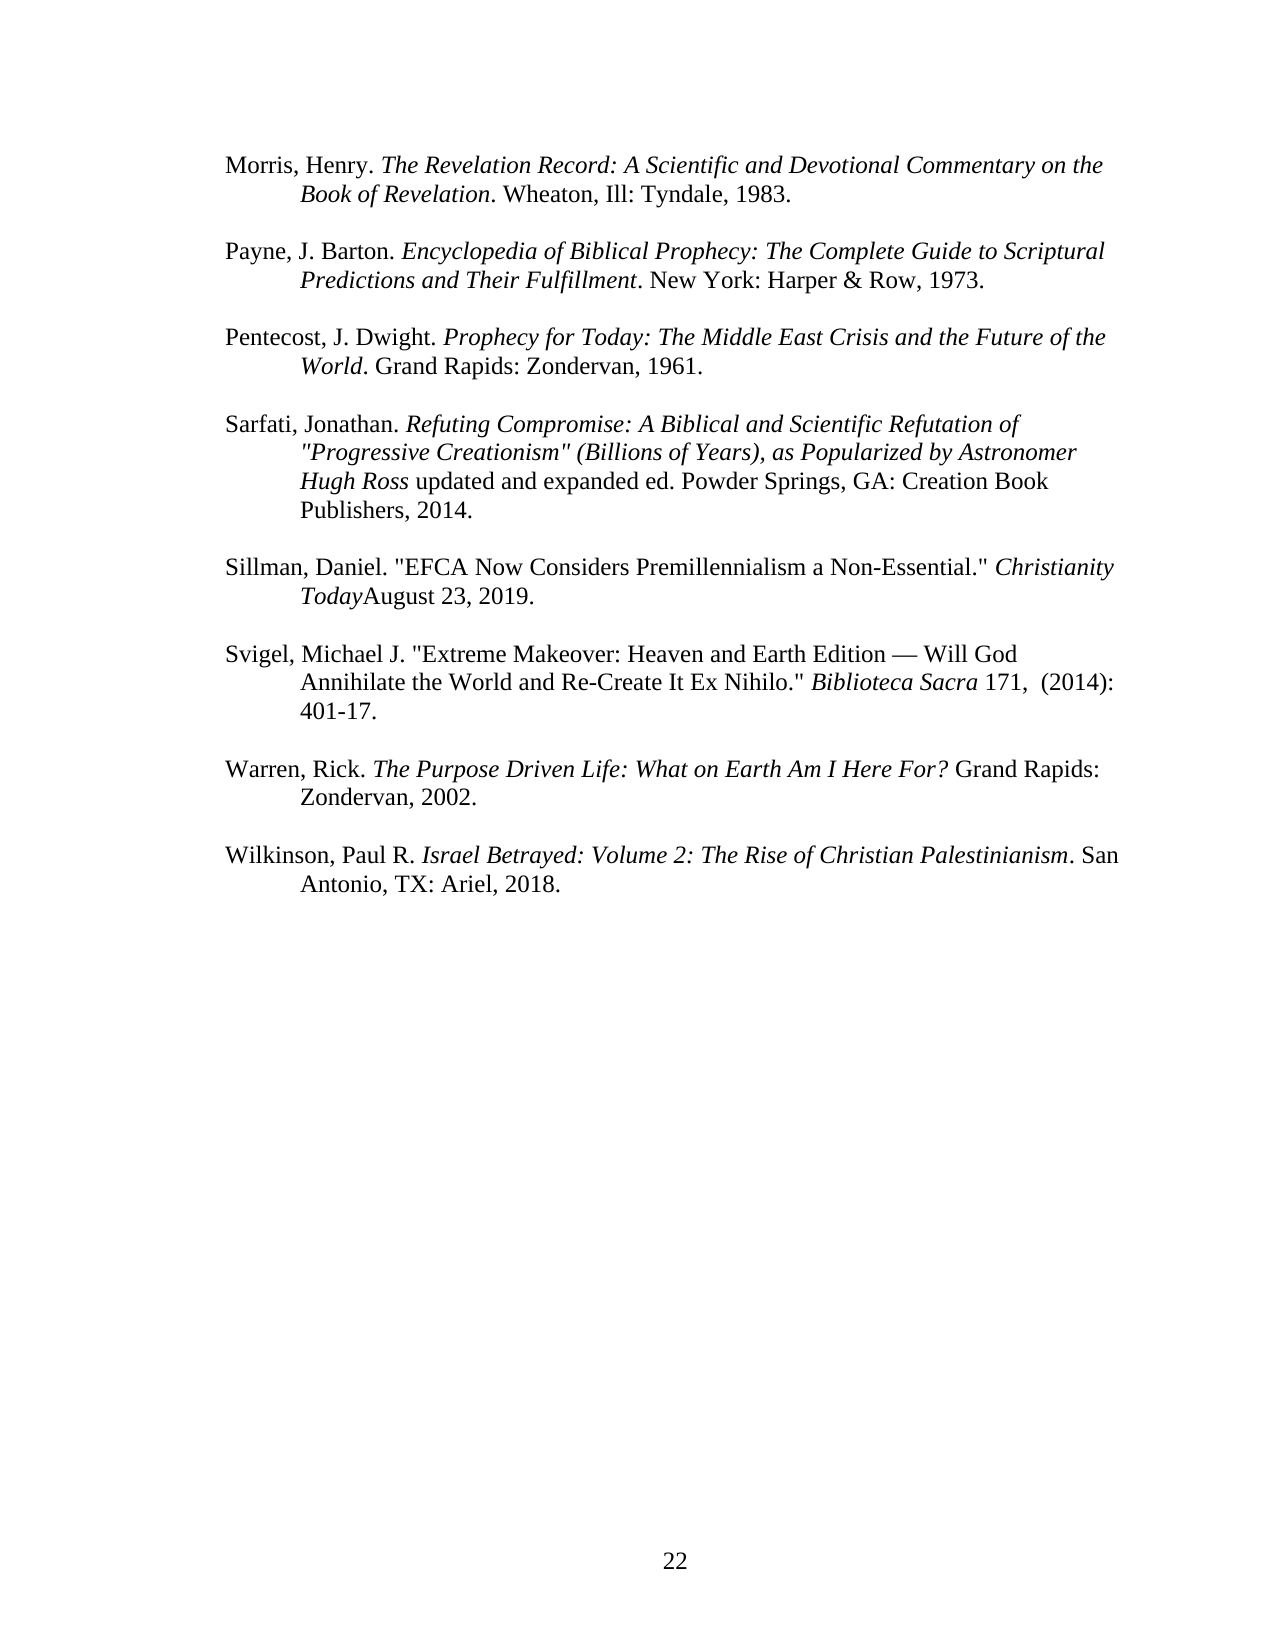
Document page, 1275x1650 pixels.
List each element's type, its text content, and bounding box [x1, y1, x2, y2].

text Pentecost, J. Dwight. Prophecy for Today: The Middle East Crisis and the Future of the World. Grand Rapids: Zondervan, 1961. [225, 322, 1125, 380]
text Sarfati, Jonathan. Refuting Compromise: A Biblical and Scientific Refutation of "Progressive Creationism" (Billions of Years), as Popularized by Astronomer Hugh Ross updated and expanded ed. Powder Springs, GA: Creation Book Publishers, 2014. [225, 409, 1125, 524]
text Warren, Rick. The Purpose Driven Life: What on Earth Am I Here For? Grand Rapids: Zondervan, 2002. [225, 754, 1125, 811]
text Wilkinson, Paul R. Israel Betrayed: Volume 2: The Rise of Christian Palestinianism. San Antonio, TX: Ariel, 2018. [225, 840, 1125, 897]
text Morris, Henry. The Revelation Record: A Scientific and Devotional Commentary on the Book of Revelation. Wheaton, Ill: Tyndale, 1983. [225, 150, 1125, 207]
text Svigel, Michael J. "Extreme Makeover: Heaven and Earth Edition — Will God Annihilate the World and Re-Create It Ex Nihilo." Biblioteca Sacra 171, (2014): 401-17. [225, 639, 1125, 725]
text Payne, J. Barton. Encyclopedia of Biblical Prophecy: The Complete Guide to Scriptural Predictions and Their Fulfillment. New York: Harper & Row, 1973. [225, 236, 1125, 294]
text Sillman, Daniel. "EFCA Now Considers Premillennialism a Non-Essential." Christianity TodayAugust 23, 2019. [225, 552, 1125, 610]
